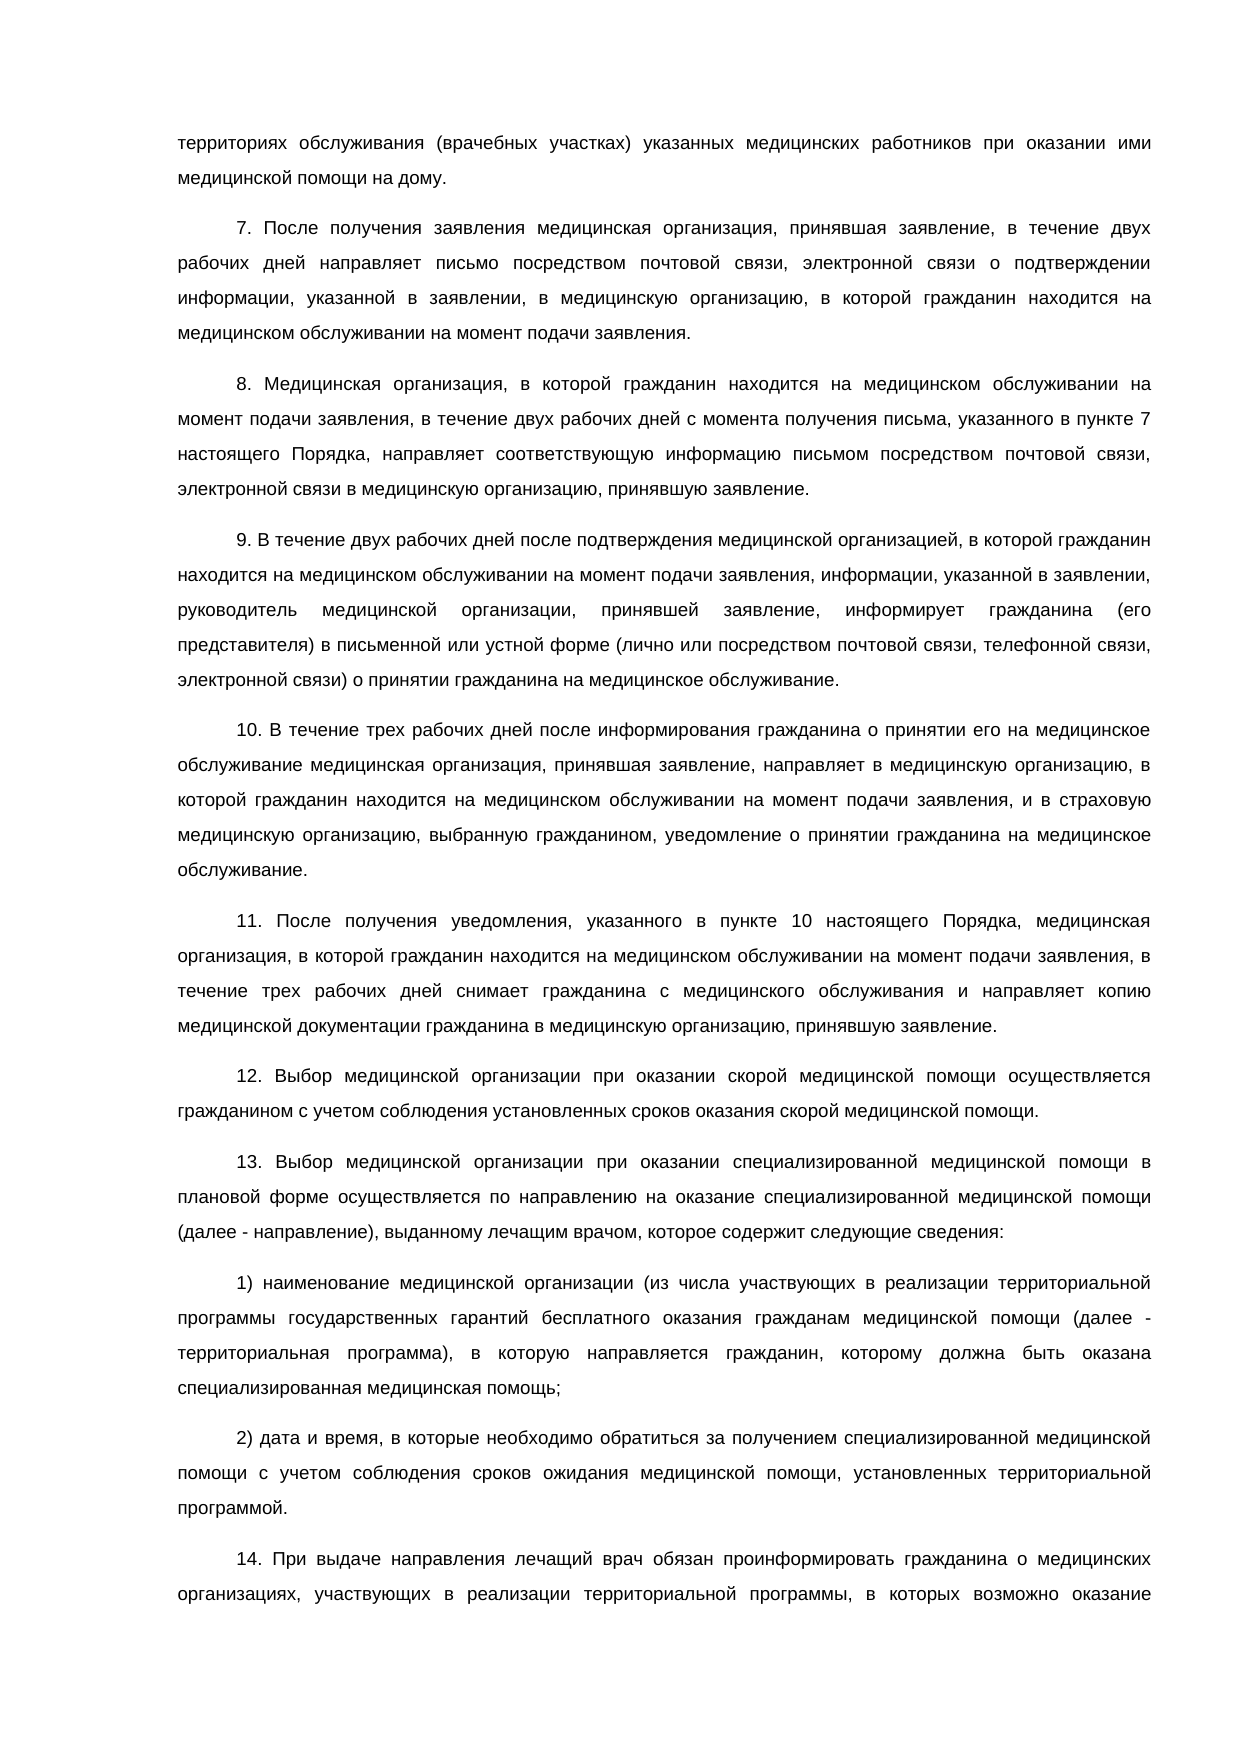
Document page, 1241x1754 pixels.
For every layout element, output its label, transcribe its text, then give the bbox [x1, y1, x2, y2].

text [177, 118, 1152, 188]
text 9. В течение двух рабочих дней после подтверждения медицинской организацией, в которой гражданин находится на медицинском обслуживании на момент подачи заявления, информации, указанной в заявлении, руководитель медицинской организации, принявшей заявление, информирует гражданина (его представителя) в письменной или устной форме (лично или посредством почтовой связи, телефонной связи, электронной связи) о принятии гражданина на медицинское обслуживание. [177, 515, 1152, 690]
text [177, 1534, 1152, 1604]
text 7. После получения заявления медицинская организация, принявшая заявление, в течение двух рабочих дней направляет письмо посредством почтовой связи, электронной связи о подтверждении информации, указанной в заявлении, в медицинскую организацию, в которой гражданин находится на медицинском обслуживании на момент подачи заявления. [177, 204, 1152, 344]
text 13. Выбор медицинской организации при оказании специализированной медицинской помощи в плановой форме осуществляется по направлению на оказание специализированной медицинской помощи (далее - направление), выданному лечащим врачом, которое содержит следующие сведения: [177, 1137, 1152, 1242]
text 8. Медицинская организация, в которой гражданин находится на медицинском обслуживании на момент подачи заявления, в течение двух рабочих дней с момента получения письма, указанного в пункте 7 настоящего Порядка, направляет соответствующую информацию письмом посредством почтовой связи, электронной связи в медицинскую организацию, принявшую заявление. [177, 359, 1152, 499]
text 12. Выбор медицинской организации при оказании скорой медицинской помощи осуществляется гражданином с учетом соблюдения установленных сроков оказания скорой медицинской помощи. [177, 1052, 1152, 1122]
text 11. После получения уведомления, указанного в пункте 10 настоящего Порядка, медицинская организация, в которой гражданин находится на медицинском обслуживании на момент подачи заявления, в течение трех рабочих дней снимает гражданина с медицинского обслуживания и направляет копию медицинской документации гражданина в медицинскую организацию, принявшую заявление. [177, 896, 1152, 1036]
text 2) дата и время, в которые необходимо обратиться за получением специализированной медицинской помощи с учетом соблюдения сроков ожидания медицинской помощи, установленных территориальной программой. [177, 1414, 1152, 1519]
text 1) наименование медицинской организации (из числа участвующих в реализации территориальной программы государственных гарантий бесплатного оказания гражданам медицинской помощи (далее - территориальная программа), в которую направляется гражданин, которому должна быть оказана специализированная медицинская помощь; [177, 1258, 1152, 1398]
text 10. В течение трех рабочих дней после информирования гражданина о принятии его на медицинское обслуживание медицинская организация, принявшая заявление, направляет в медицинскую организацию, в которой гражданин находится на медицинском обслуживании на момент подачи заявления, и в страховую медицинскую организацию, выбранную гражданином, уведомление о принятии гражданина на медицинское обслуживание. [177, 706, 1152, 881]
